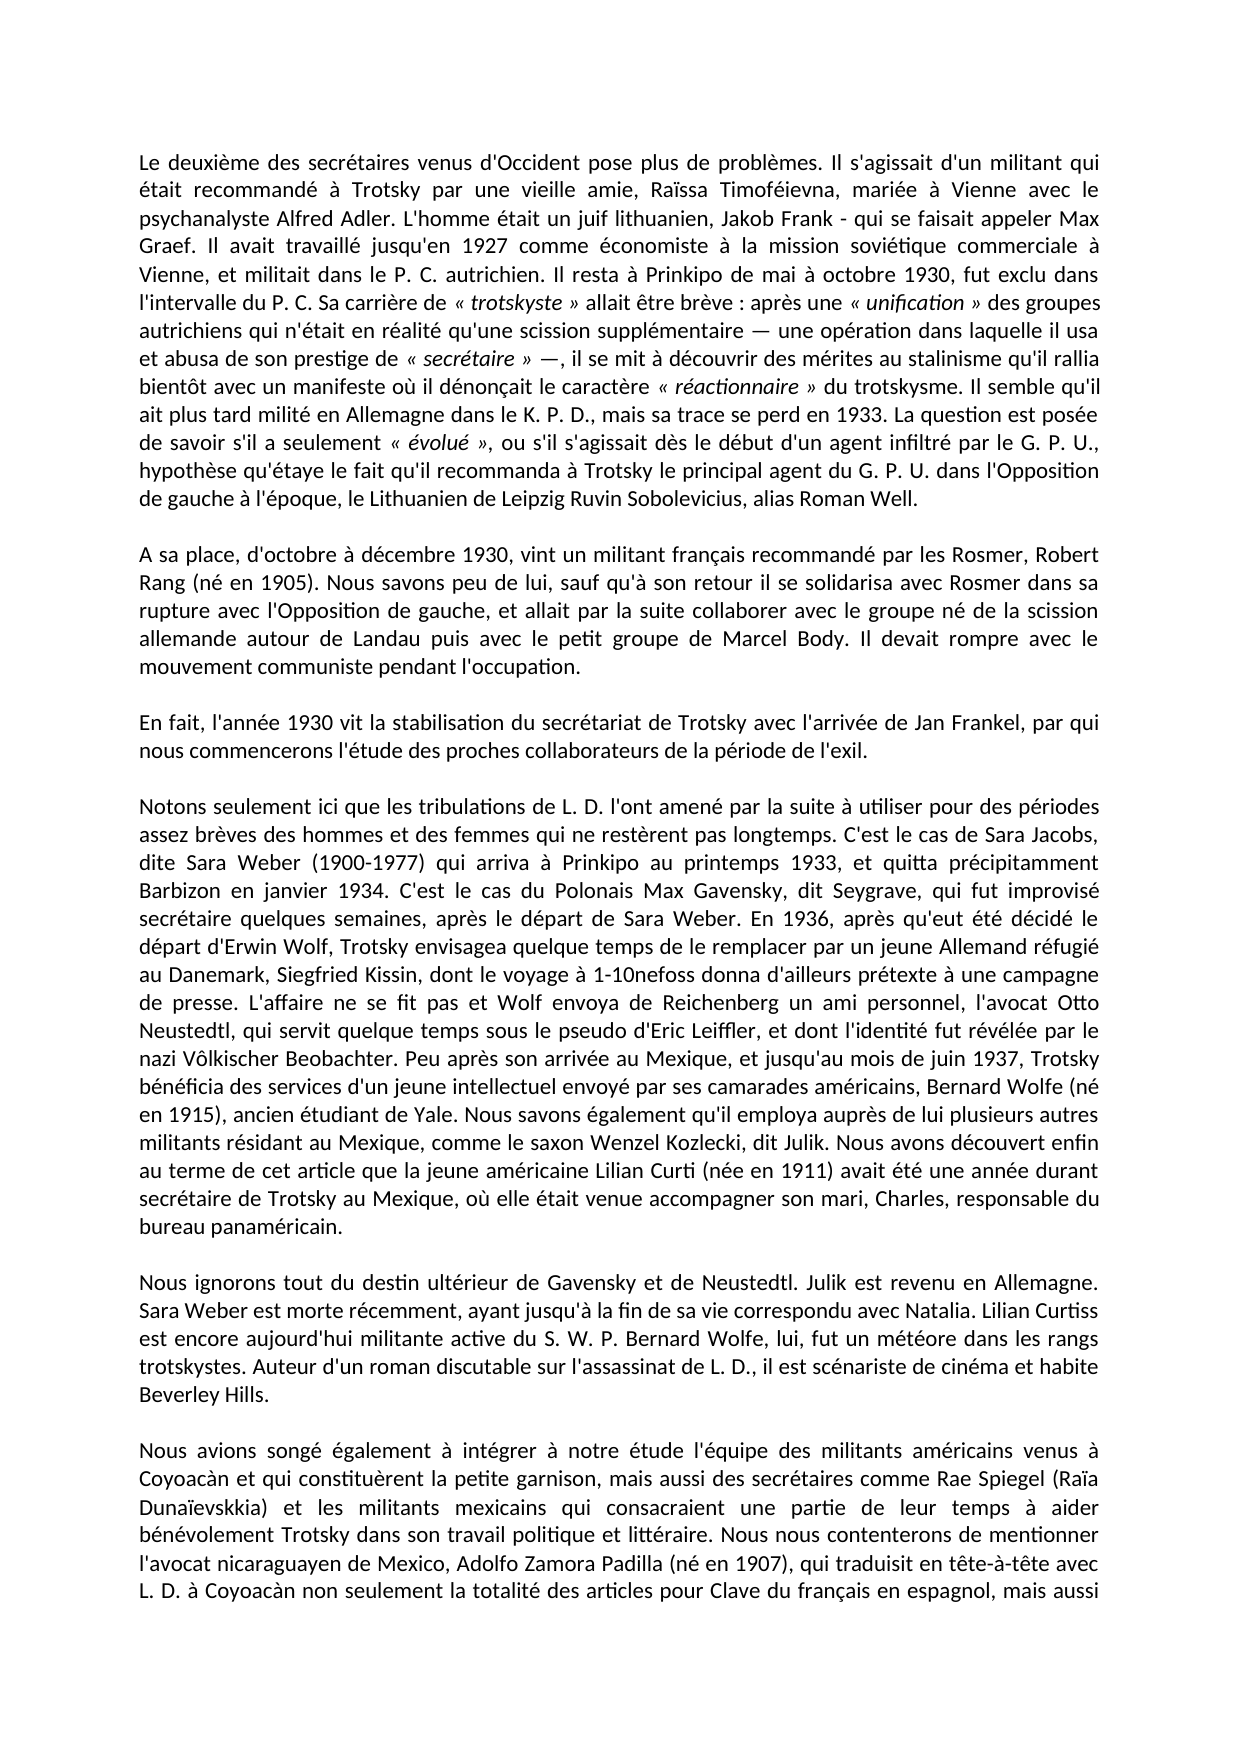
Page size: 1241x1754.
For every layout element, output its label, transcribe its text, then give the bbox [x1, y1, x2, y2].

text En fait, l'année 1930 vit la stabilisation du secrétariat de Trotsky avec l'arrivée de Jan Frankel, par qui nous commencerons l'étude des proches collaborateurs de la période de l'exil. [139, 708, 1101, 764]
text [139, 1437, 1101, 1605]
text Le deuxième des secrétaires venus d'Occident pose plus de problèmes. Il s'agissait d'un militant qui était recommandé à Trotsky par une vieille amie, Raïssa Timoféievna, mariée à Vienne avec le psychanalyste Alfred Adler. L'homme était un juif lithuanien, Jakob Frank - qui se faisait appeler Max Graef. Il avait travaillé jusqu'en 1927 comme économiste à la mission soviétique commerciale à Vienne, et militait dans le P. C. autrichien. Il resta à Prinkipo de mai à octobre 1930, fut exclu dans l'intervalle du P. C. Sa carrière de « trotskyste » allait être brève : après une « unification » des groupes autrichiens qui n'était en réalité qu'une scission supplémentaire — une opération dans laquelle il usa et abusa de son prestige de « secrétaire » —, il se mit à découvrir des mérites au stalinisme qu'il rallia bientôt avec un manifeste où il dénonçait le caractère « réactionnaire » du trotskysme. Il semble qu'il ait plus tard milité en Allemagne dans le K. P. D., mais sa trace se perd en 1933. La question est posée de savoir s'il a seulement « évolué », ou s'il s'agissait dès le début d'un agent infiltré par le G. P. U., hypothèse qu'étaye le fait qu'il recommanda à Trotsky le principal agent du G. P. U. dans l'Opposition de gauche à l'époque, le Lithuanien de Leipzig Ruvin Sobolevicius, alias Roman Well. [139, 148, 1101, 512]
text Notons seulement ici que les tribulations de L. D. l'ont amené par la suite à utiliser pour des périodes assez brèves des hommes et des femmes qui ne restèrent pas longtemps. C'est le cas de Sara Jacobs, dite Sara Weber (1900-1977) qui arriva à Prinkipo au printemps 1933, et quitta précipitamment Barbizon en janvier 1934. C'est le cas du Polonais Max Gavensky, dit Seygrave, qui fut improvisé secrétaire quelques semaines, après le départ de Sara Weber. En 1936, après qu'eut été décidé le départ d'Erwin Wolf, Trotsky envisagea quelque temps de le remplacer par un jeune Allemand réfugié au Danemark, Siegfried Kissin, dont le voyage à 1-10nefoss donna d'ailleurs prétexte à une campagne de presse. L'affaire ne se fit pas et Wolf envoya de Reichenberg un ami personnel, l'avocat Otto Neustedtl, qui servit quelque temps sous le pseudo d'Eric Leiffler, et dont l'identité fut révélée par le nazi Vôlkischer Beobachter. Peu après son arrivée au Mexique, et jusqu'au mois de juin 1937, Trotsky bénéficia des services d'un jeune intellectuel envoyé par ses camarades américains, Bernard Wolfe (né en 1915), ancien étudiant de Yale. Nous savons également qu'il employa auprès de lui plusieurs autres militants résidant au Mexique, comme le saxon Wenzel Kozlecki, dit Julik. Nous avons découvert enfin au terme de cet article que la jeune américaine Lilian Curti (née en 1911) avait été une année durant secrétaire de Trotsky au Mexique, où elle était venue accompagner son mari, Charles, responsable du bureau panaméricain. [139, 792, 1101, 1240]
text A sa place, d'octobre à décembre 1930, vint un militant français recommandé par les Rosmer, Robert Rang (né en 1905). Nous savons peu de lui, sauf qu'à son retour il se solidarisa avec Rosmer dans sa rupture avec l'Opposition de gauche, et allait par la suite collaborer avec le groupe né de la scission allemande autour de Landau puis avec le petit groupe de Marcel Body. Il devait rompre avec le mouvement communiste pendant l'occupation. [139, 540, 1101, 680]
text Nous ignorons tout du destin ultérieur de Gavensky et de Neustedtl. Julik est revenu en Allemagne. Sara Weber est morte récemment, ayant jusqu'à la fin de sa vie correspondu avec Natalia. Lilian Curtiss est encore aujourd'hui militante active du S. W. P. Bernard Wolfe, lui, fut un météore dans les rangs trotskystes. Auteur d'un roman discutable sur l'assassinat de L. D., il est scénariste de cinéma et habite Beverley Hills. [139, 1268, 1101, 1408]
